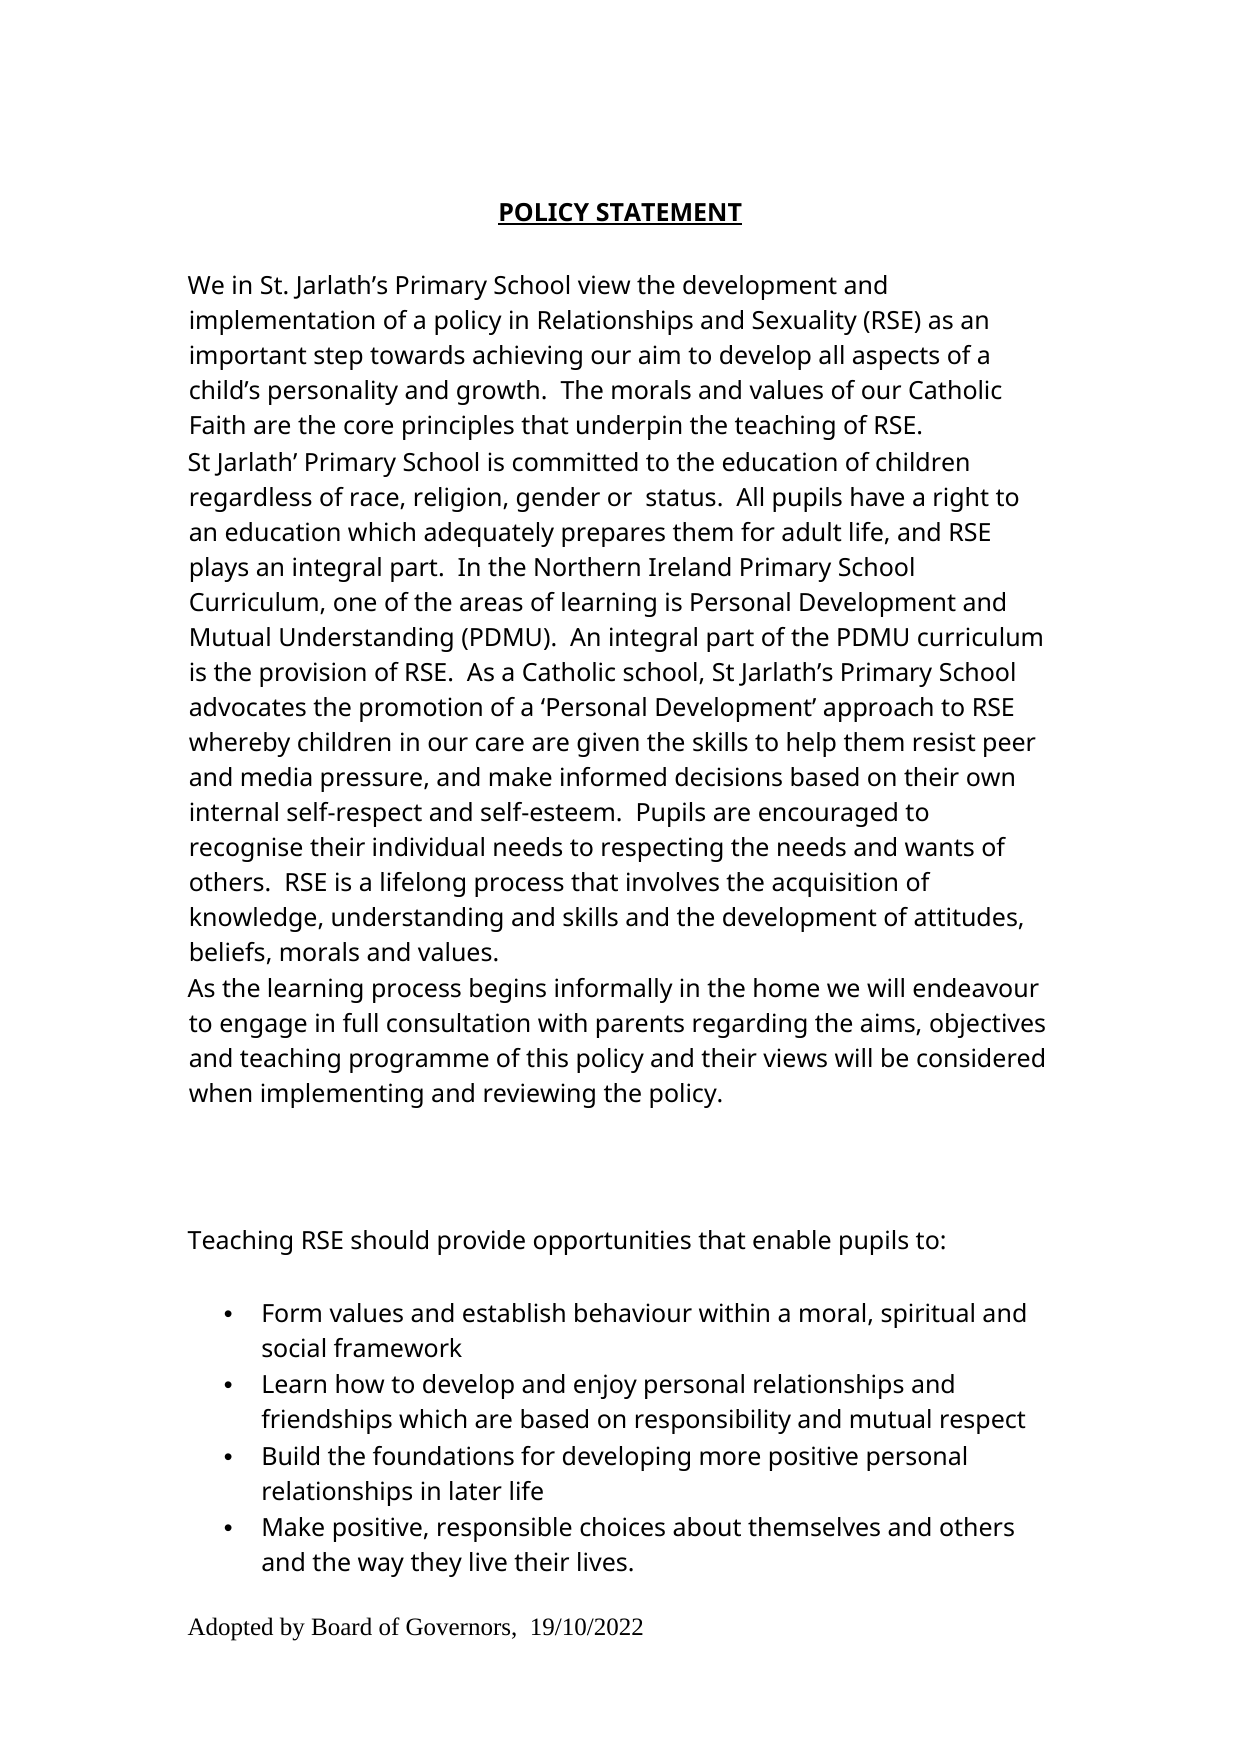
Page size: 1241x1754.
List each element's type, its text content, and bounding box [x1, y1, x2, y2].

list Form values and establish behaviour within a moral, spiritual and social framework [223, 1296, 1050, 1365]
text Teaching RSE should provide opportunities that enable pupils to: [187, 1222, 1050, 1257]
text As the learning process begins informally in the home we will endeavour to engage in full consultation with parents regarding the aims, objectives and teaching programme of this policy and their views will be considered when implementing and reviewing the policy. [187, 971, 1050, 1110]
text POLICY STATEMENT [190, 194, 1050, 228]
list Learn how to develop and enjoy personal relationships and friendships which are based on responsibility and mutual respect [223, 1367, 1050, 1436]
text St Jarlath’ Primary School is committed to the education of children regardless of race, religion, gender or status. All pupils have a right to an education which adequately prepares them for adult life, and RSE plays an integral part. In the Northern Ireland Primary School Curriculum, one of the areas of learning is Personal Development and Mutual Understanding (PDMU). An integral part of the PDMU curriculum is the provision of RSE. As a Catholic school, St Jarlath’s Primary School advocates the promotion of a ‘Personal Development’ approach to RSE whereby children in our care are given the skills to help them resist peer and media pressure, and make informed decisions based on their own internal self-respect and self-esteem. Pupils are encouraged to recognise their individual needs to respecting the needs and wants of others. RSE is a lifelong process that involves the acquisition of knowledge, understanding and skills and the development of attitudes, beliefs, morals and values. [187, 444, 1050, 968]
list Make positive, responsible choices about themselves and others and the way they live their lives. [223, 1510, 1050, 1579]
text We in St. Jarlath’s Primary School view the development and implementation of a policy in Relationships and Sexuality (RSE) as an important step towards achieving our aim to develop all aspects of a child’s personality and growth. The morals and values of our Catholic Faith are the core principles that underpin the teaching of RSE. [187, 268, 1050, 442]
list Build the foundations for developing more positive personal relationships in later life [223, 1439, 1050, 1508]
